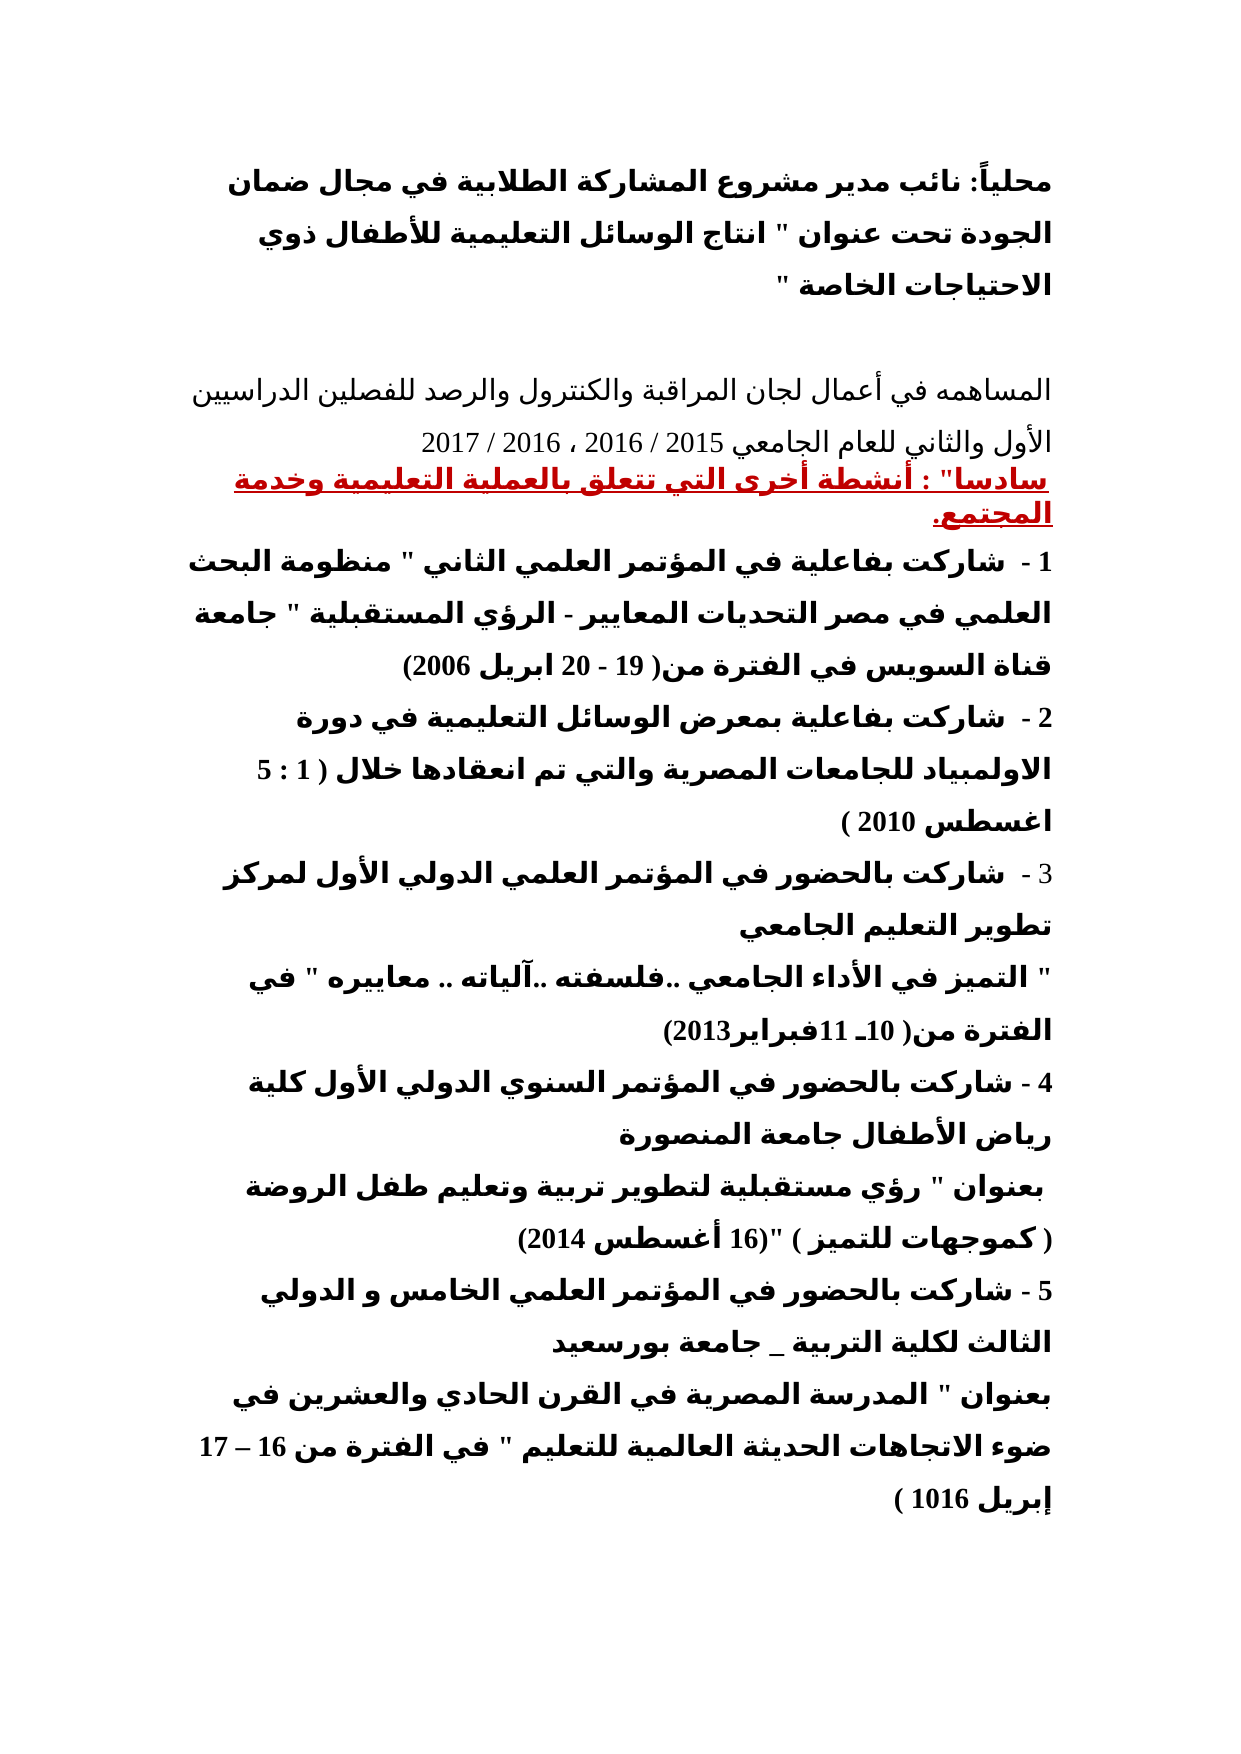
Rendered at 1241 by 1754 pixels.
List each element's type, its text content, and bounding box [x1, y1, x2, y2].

text المساهمه في أعمال لجان المراقبة والكنترول والرصد للفصلين الدراسيين الأول والثاني للعام الجامعي 2015 / 2016 ، 2016 / 2017 [187, 358, 1053, 462]
text 2 - شاركت بفاعلية بمعرض الوسائل التعليمية في دورة الاولمبياد للجامعات المصرية والتي تم انعقادها خلال ( 1 : 5 اغسطس 2010 ) [187, 686, 1053, 842]
text بعنوان " رؤي مستقبلية لتطوير تربية وتعليم طفل الروضة ( كموجهات للتميز ) "(16 أغسطس 2014) [187, 1154, 1053, 1259]
text بعنوان " المدرسة المصرية في القرن الحادي والعشرين في ضوء الاتجاهات الحديثة العالمية للتعليم " في الفترة من 16 – 17 إبريل 1016 ) [187, 1363, 1053, 1519]
text محلياً: نائب مدير مشروع المشاركة الطلابية في مجال ضمان الجودة تحت عنوان " انتاج الوسائل التعليمية للأطفال ذوي الاحتياجات الخاصة " [187, 150, 1053, 306]
text " التميز في الأداء الجامعي ..فلسفته ..آلياته .. معاييره " في الفترة من( 10ـ 11فبراير2013) [187, 946, 1053, 1050]
text 5 - شاركت بالحضور في المؤتمر العلمي الخامس و الدولي الثالث لكلية التربية _ جامعة بورسعيد [187, 1259, 1053, 1363]
text 3 - شاركت بالحضور في المؤتمر العلمي الدولي الأول لمركز تطوير التعليم الجامعي [187, 842, 1053, 946]
text سادسا" : أنشطة أخرى التي تتعلق بالعملية التعليمية وخدمة المجتمع. [187, 462, 1053, 529]
text 4 - شاركت بالحضور في المؤتمر السنوي الدولي الأول كلية رياض الأطفال جامعة المنصورة [187, 1050, 1053, 1154]
text 1 - شاركت بفاعلية في المؤتمر العلمي الثاني " منظومة البحث العلمي في مصر التحديات المعايير - الرؤي المستقبلية " جامعة قناة السويس في الفترة من( 19 - 20 ابريل 2006) [187, 529, 1053, 686]
